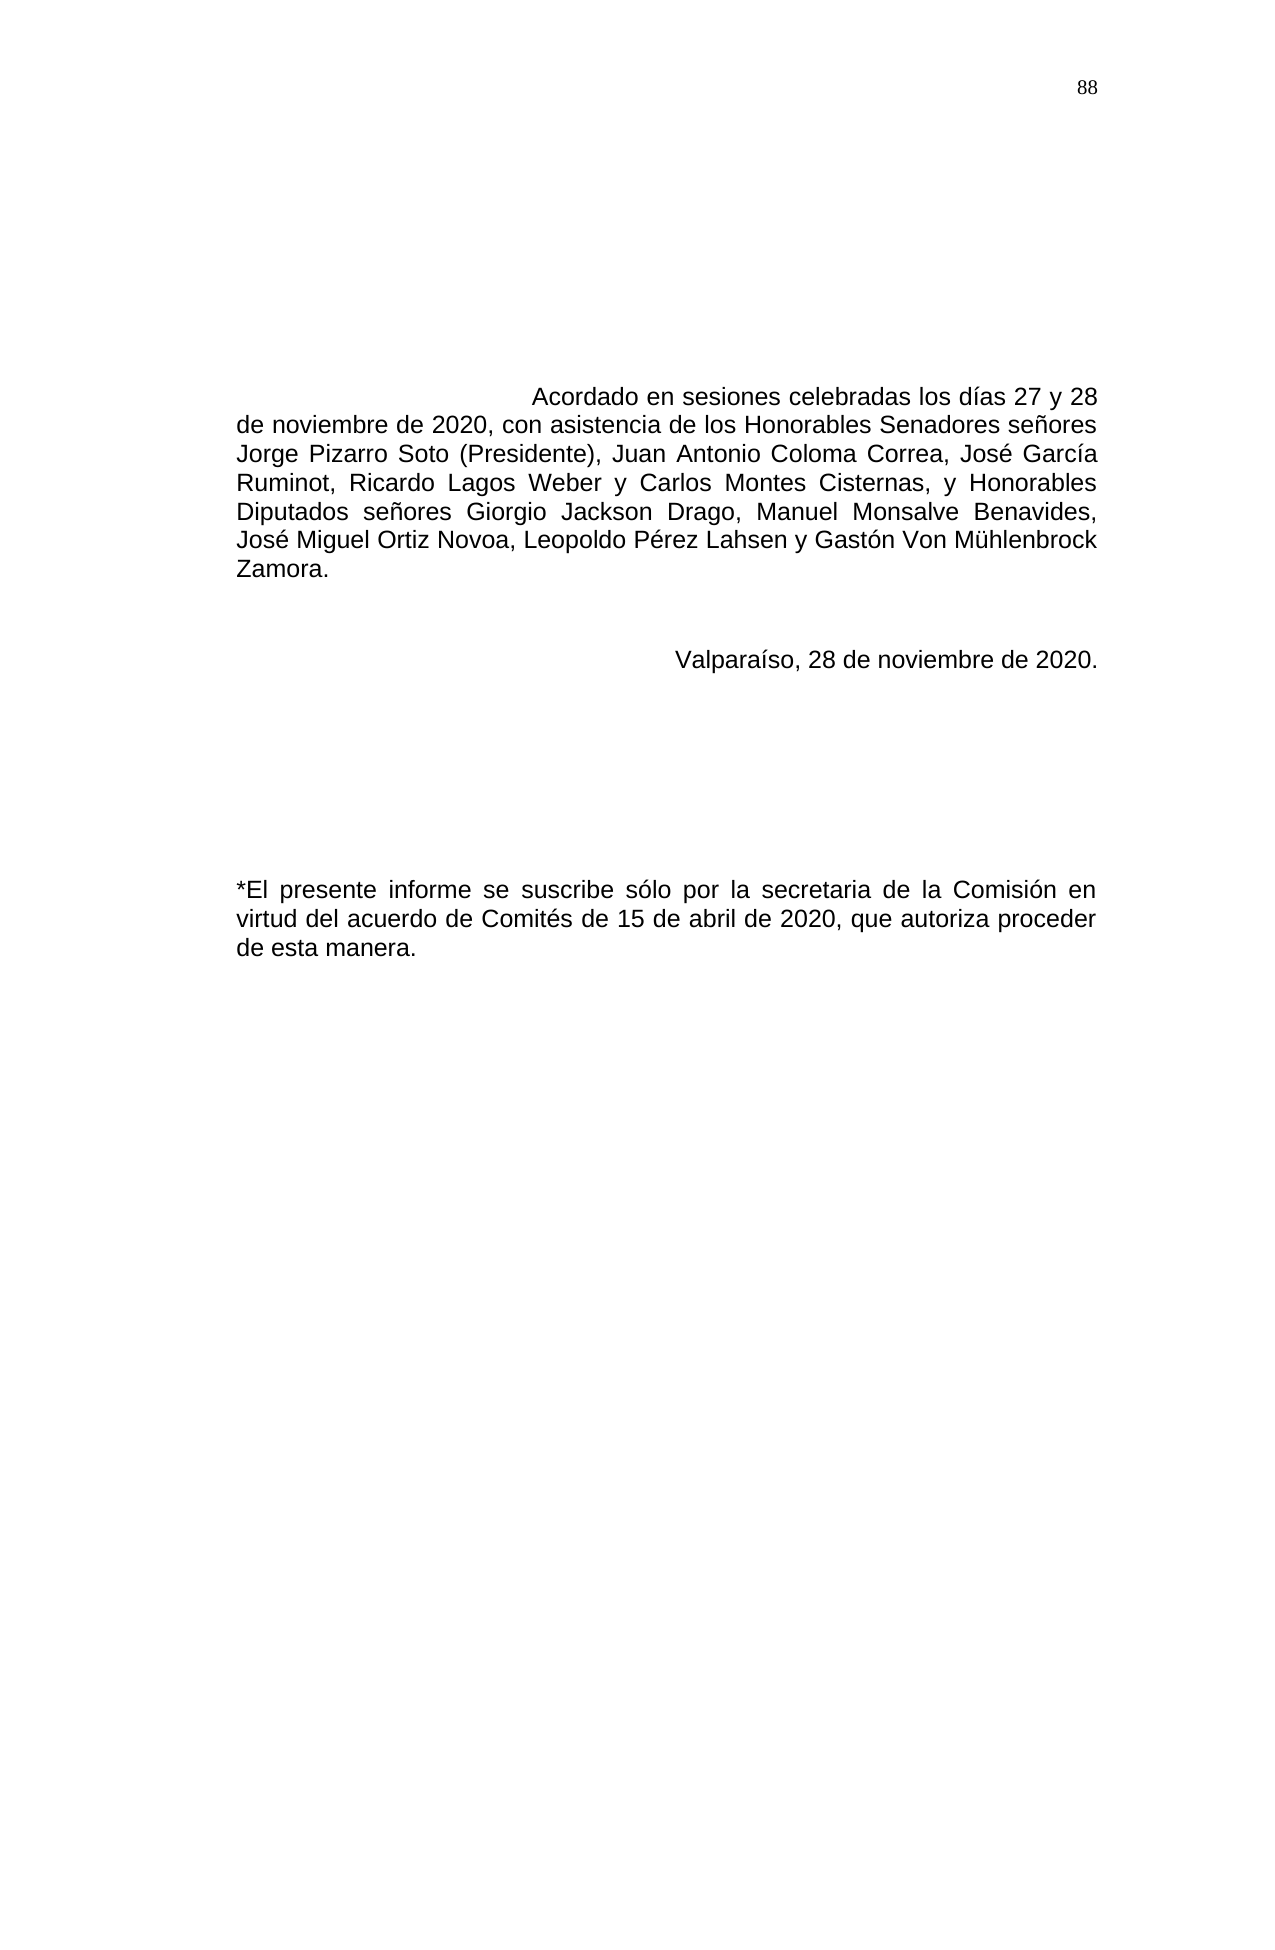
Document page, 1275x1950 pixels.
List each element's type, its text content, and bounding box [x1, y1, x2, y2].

text Valparaíso, 28 de noviembre de 2020. [236, 612, 1098, 674]
text *El presente informe se suscribe sólo por la secretaria de la Comisión en virtud del acuerdo de Comités de 15 de abril de 2020, que autoriza proceder de esta manera. [236, 875, 1098, 961]
text Acordado en sesiones celebradas los días 27 y 28 de noviembre de 2020, con asistencia de los Honorables Senadores señores Jorge Pizarro Soto (Presidente), Juan Antonio Coloma Correa, José García Ruminot, Ricardo Lagos Weber y Carlos Montes Cisternas, y Honorables Diputados señores Giorgio Jackson Drago, Manuel Monsalve Benavides, José Miguel Ortiz Novoa, Leopoldo Pérez Lahsen y Gastón Von Mühlenbrock Zamora. [236, 382, 1098, 583]
